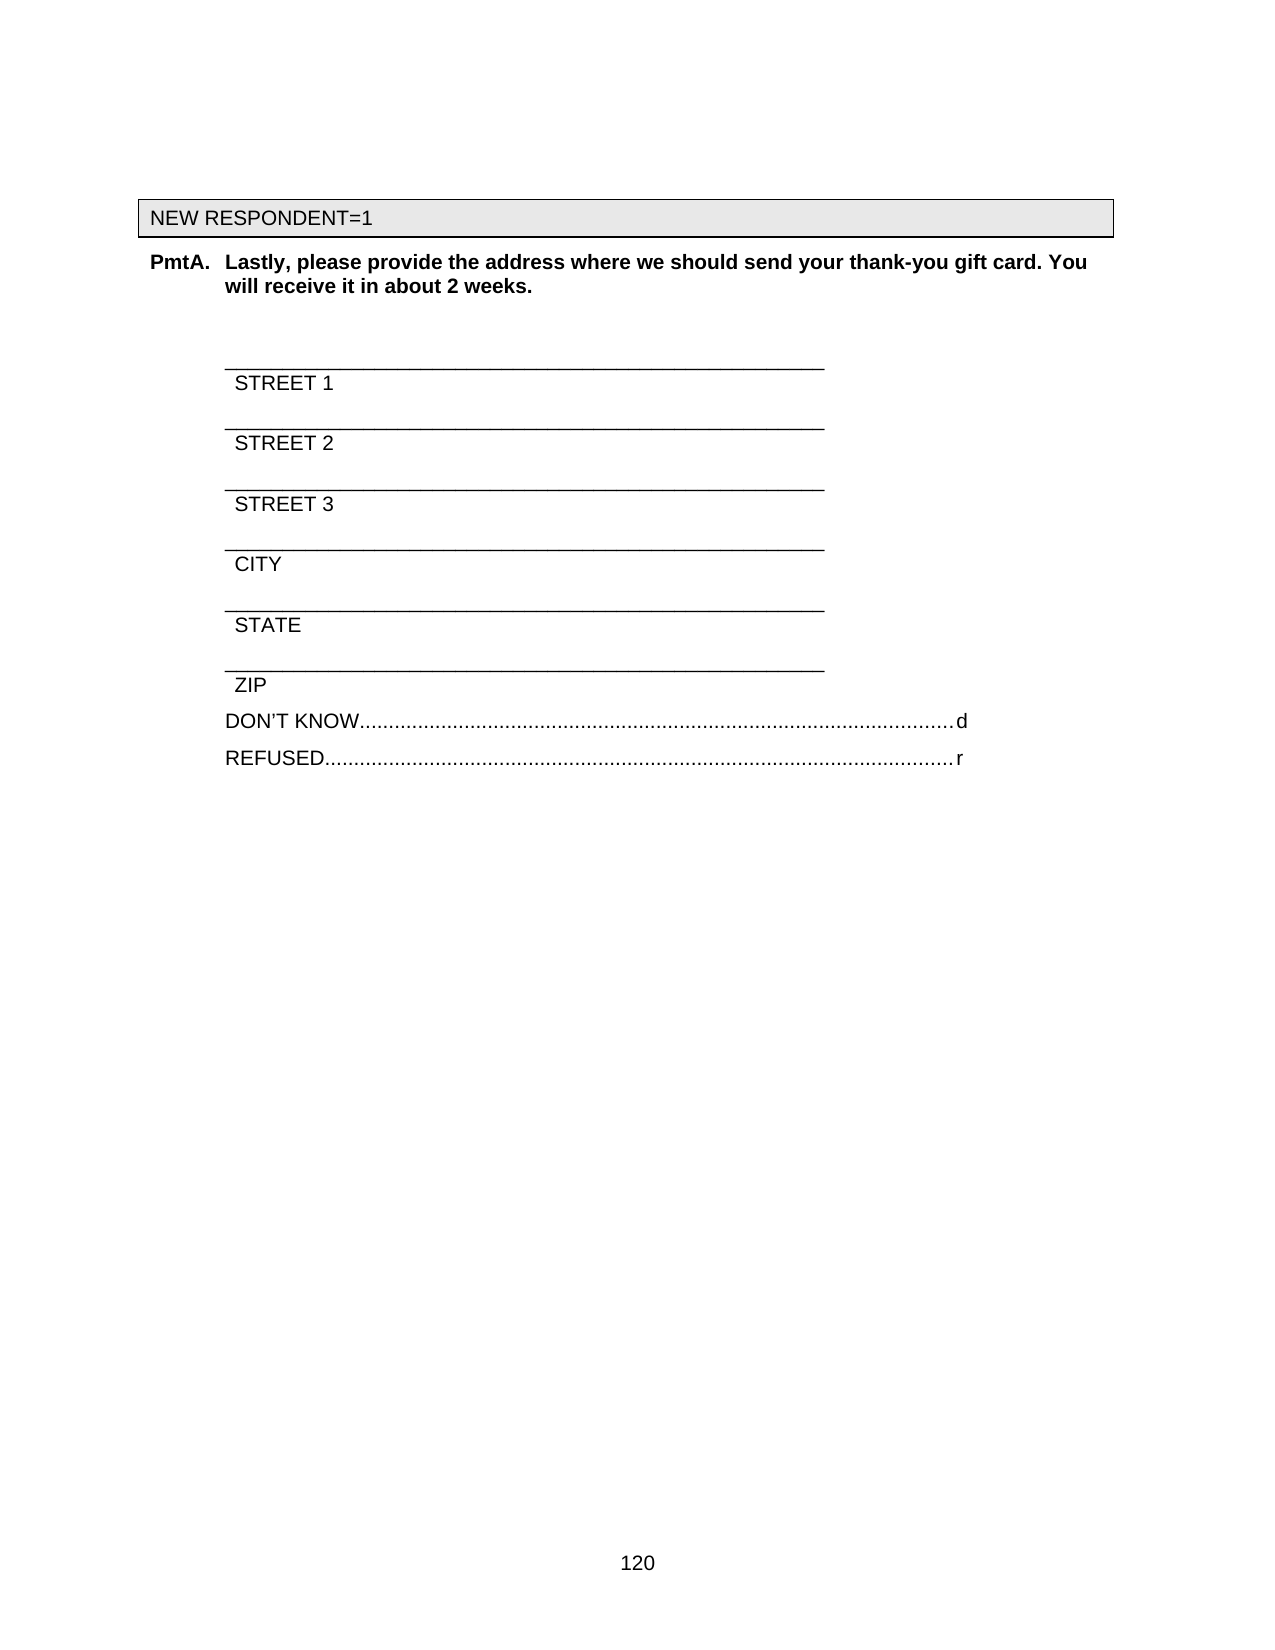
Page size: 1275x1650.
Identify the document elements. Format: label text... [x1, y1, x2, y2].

text STREET 1 [234, 371, 1125, 395]
text STATE [234, 612, 1125, 636]
text CITY [234, 552, 1125, 576]
text ZIP [234, 673, 1125, 697]
text REFUSED r [225, 746, 928, 770]
text STREET 3 [234, 492, 1125, 516]
text STREET 2 [234, 431, 1125, 455]
text PmtA. Lastly, please provide the address where we should send your thank-you gift card. You will receive it in about 2 weeks. [150, 250, 1125, 298]
text DON’T KNOW d [225, 709, 928, 733]
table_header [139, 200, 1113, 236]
